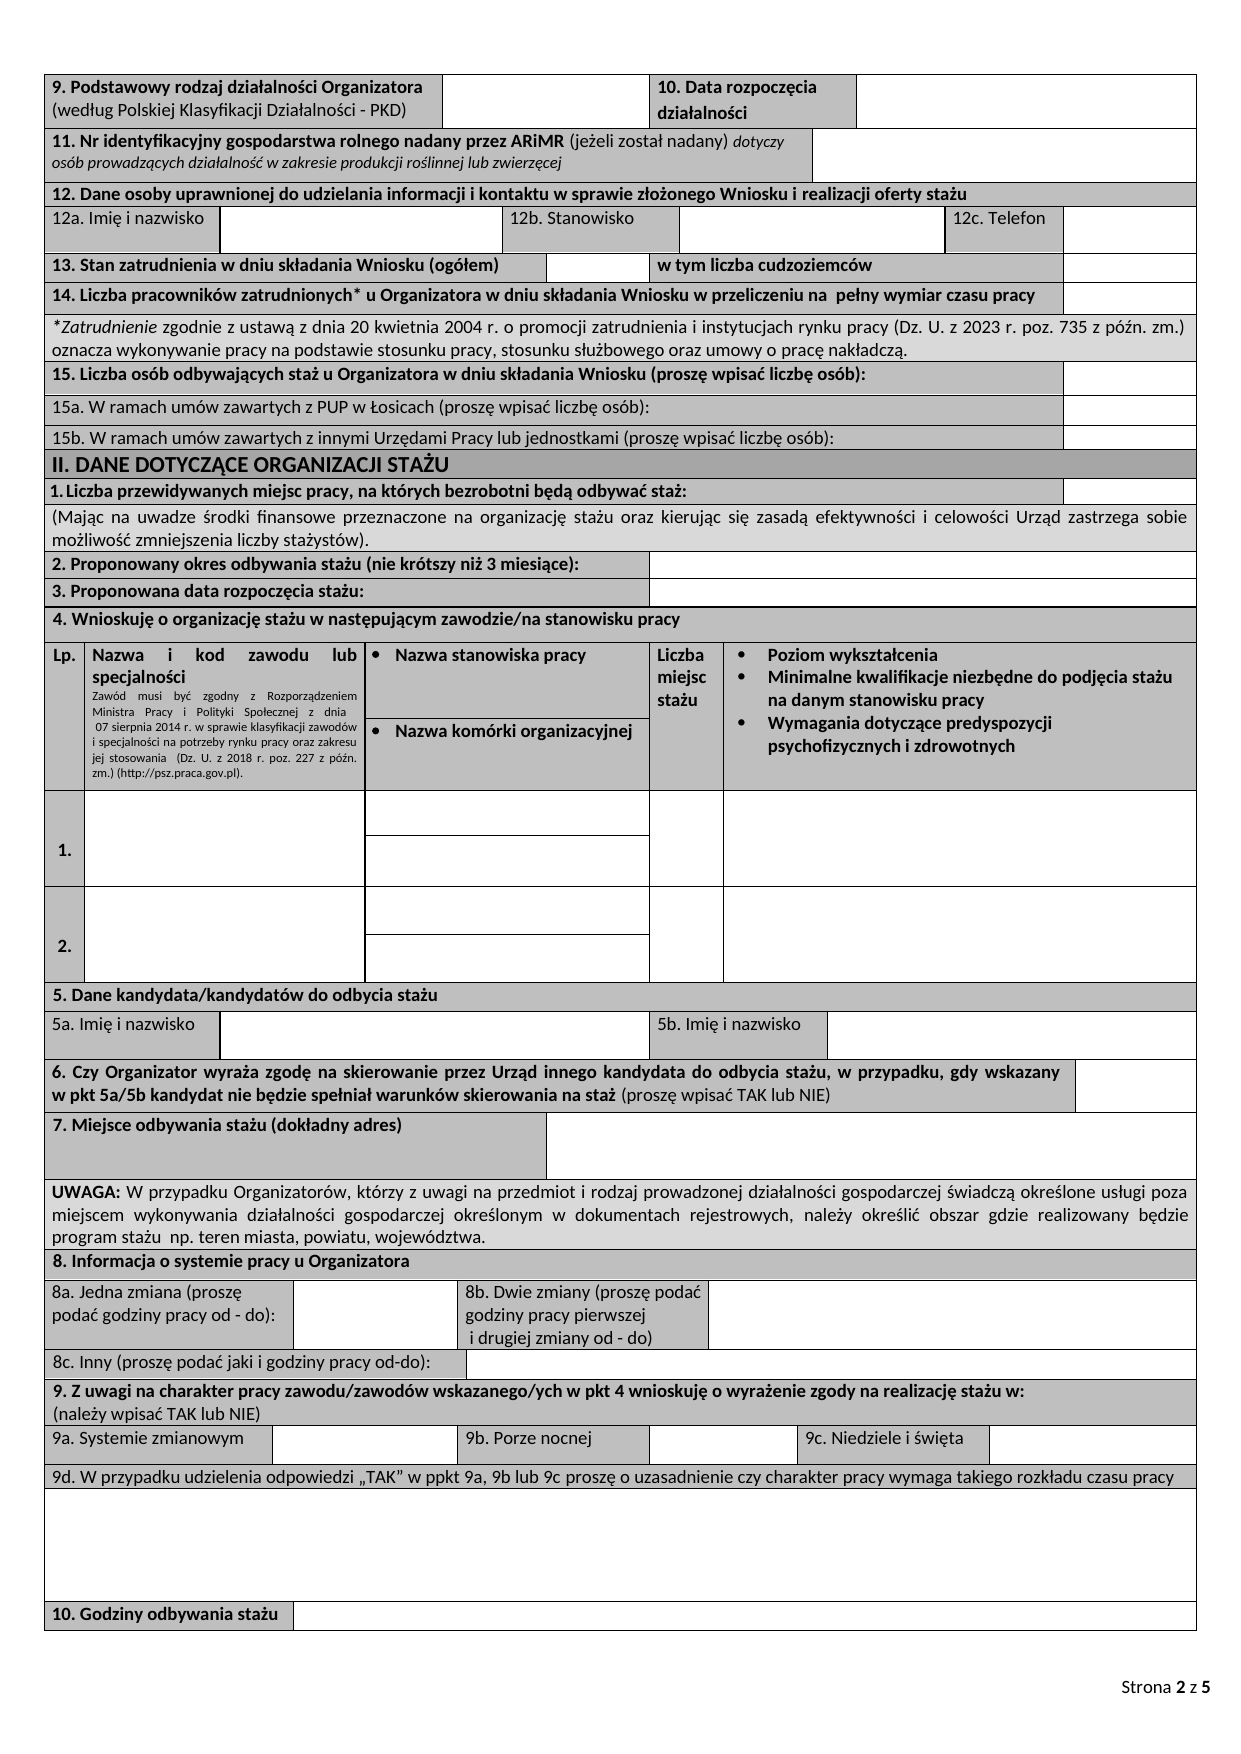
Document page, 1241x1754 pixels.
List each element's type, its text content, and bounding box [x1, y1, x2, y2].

table_cell Poziom wykształcenia Minimalne kwalifikacje niezbędne do podjęcia stażu na danym stanowisku pracy Wymagania dotyczące predyspozycji psychofizycznych i zdrowotnych [724, 643, 1196, 790]
table_cell 2. Proponowany okres odbywania stażu (nie krótszy niż 3 miesiące): [45, 552, 649, 578]
table_cell 9c. Niedziele i święta [798, 1426, 989, 1464]
table_cell 4. Wnioskuję o organizację stażu w następującym zawodzie/na stanowisku pracy [45, 608, 1196, 642]
table_cell [650, 1426, 797, 1464]
table_cell 6. Czy Organizator wyraża zgodę na skierowanie przez Urząd innego kandydata do odbycia stażu, w przypadku, gdy wskazany w pkt 5a/5b kandydat nie będzie spełniał warunków skierowania na staż (proszę wpisać TAK lub NIE) [45, 1060, 1075, 1112]
table_cell [547, 254, 649, 282]
table_cell 15a. W ramach umów zawartych z PUP w Łosicach (proszę wpisać liczbę osób): [45, 396, 1063, 425]
table_cell [1064, 396, 1196, 425]
table_cell [1064, 207, 1196, 252]
table_cell [1064, 254, 1196, 282]
table_cell [828, 1012, 1196, 1059]
table_cell 12. Dane osoby uprawnionej do udzielania informacji i kontaktu w sprawie złożonego Wniosku i realizacji oferty stażu [45, 183, 1196, 206]
table_cell [1064, 283, 1196, 314]
table_cell w tym liczba cudzoziemców [650, 254, 1063, 282]
table_cell 10. Data rozpoczęcia działalności [650, 75, 856, 128]
table_cell Lp. [45, 643, 84, 790]
table_cell 5. Dane kandydata/kandydatów do odbycia stażu [45, 983, 1196, 1011]
table_cell 9d. W przypadku udzielenia odpowiedzi „TAK” w ppkt 9a, 9b lub 9c proszę o uzasadnienie czy charakter pracy wymaga takiego rozkładu czasu pracy [45, 1465, 1196, 1488]
table_cell [443, 75, 649, 128]
table_cell [1064, 426, 1196, 449]
table_cell 9b. Porze nocnej [458, 1426, 649, 1464]
table_cell II. DANE DOTYCZĄCE ORGANIZACJI STAŻU [45, 450, 1196, 478]
table_cell [650, 887, 723, 982]
table_cell *Zatrudnienie zgodnie z ustawą z dnia 20 kwietnia 2004 r. o promocji zatrudnienia i instytucjach rynku pracy (Dz. U. z 2023 r. poz. 735 z późn. zm.) oznacza wykonywanie pracy na podstawie stosunku pracy, stosunku służbowego oraz umowy o pracę nakładczą. [45, 315, 1196, 361]
table_cell [547, 1113, 1196, 1179]
table_cell 5a. Imię i nazwisko [45, 1012, 219, 1059]
table_cell [650, 579, 1196, 606]
table_cell 1. [45, 791, 84, 886]
table_cell 7. Miejsce odbywania stażu (dokładny adres) [45, 1113, 546, 1179]
table_cell 9. Z uwagi na charakter pracy zawodu/zawodów wskazanego/ych w pkt 4 wnioskuję o wyrażenie zgody na realizację stażu w: (należy wpisać TAK lub NIE) [45, 1380, 1196, 1425]
table_cell 12c. Telefon [946, 207, 1063, 252]
table_cell 14. Liczba pracowników zatrudnionych* u Organizatora w dniu składania Wniosku w przeliczeniu na pełny wymiar czasu pracy [45, 283, 1063, 314]
table_cell [45, 1489, 1196, 1601]
table_cell [85, 887, 364, 982]
table_cell Nazwa komórki organizacyjnej [366, 719, 649, 790]
table_cell (Mając na uwadze środki finansowe przeznaczone na organizację stażu oraz kierując się zasadą efektywności i celowości Urząd zastrzega sobie możliwość zmniejszenia liczby stażystów). [45, 505, 1196, 551]
table_cell [724, 791, 1196, 886]
table_cell [294, 1602, 1196, 1630]
table_cell [366, 887, 649, 934]
table_cell [273, 1426, 457, 1464]
table_cell [680, 207, 944, 252]
table_cell [857, 75, 1196, 128]
table_cell [1064, 479, 1196, 504]
table_cell [366, 935, 649, 982]
table_cell [990, 1426, 1196, 1464]
table_cell 5b. Imię i nazwisko [650, 1012, 827, 1059]
table_cell UWAGA: W przypadku Organizatorów, którzy z uwagi na przedmiot i rodzaj prowadzonej działalności gospodarczej świadczą określone usługi poza miejscem wykonywania działalności gospodarczej określonym w dokumentach rejestrowych, należy określić obszar gdzie realizowany będzie program stażu np. teren miasta, powiatu, województwa. [45, 1180, 1196, 1249]
table_cell [813, 129, 1196, 182]
table_cell [221, 207, 502, 252]
table_cell 15. Liczba osób odbywających staż u Organizatora w dniu składania Wniosku (proszę wpisać liczbę osób): [45, 362, 1063, 394]
table_cell [1064, 362, 1196, 394]
table_cell 12b. Stanowisko [503, 207, 679, 252]
table_cell [467, 1350, 1196, 1378]
table_cell [294, 1281, 457, 1349]
table_cell 11. Nr identyfikacyjny gospodarstwa rolnego nadany przez ARiMR (jeżeli został nadany) dotyczy osób prowadzących działalność w zakresie produkcji roślinnej lub zwierzęcej [45, 129, 812, 182]
table_cell 9. Podstawowy rodzaj działalności Organizatora (według Polskiej Klasyfikacji Działalności - PKD) [45, 75, 442, 128]
table_cell [1076, 1060, 1196, 1112]
table_cell Nazwa i kod zawodu lub specjalności Zawód musi być zgodny z Rozporządzeniem Ministra Pracy i Polityki Społecznej z dnia 07 sierpnia 2014 r. w sprawie klasyfikacji zawodów i specjalności na potrzeby rynku pracy oraz zakresu jej stosowania (Dz. U. z 2018 r. poz. 227 z późn. zm.) (http://psz.praca.gov.pl). [85, 643, 364, 790]
table_cell 8. Informacja o systemie pracy u Organizatora [45, 1250, 1196, 1279]
table_cell Nazwa stanowiska pracy [366, 643, 649, 718]
table_cell 8a. Jedna zmiana (proszę podać godziny pracy od - do): [45, 1281, 293, 1349]
table_cell 13. Stan zatrudnienia w dniu składania Wniosku (ogółem) [45, 254, 546, 282]
table_cell [221, 1012, 649, 1059]
table_cell 10. Godziny odbywania stażu [45, 1602, 293, 1630]
table_cell Liczba miejsc stażu [650, 643, 723, 790]
table_cell [366, 836, 649, 886]
table_cell Liczba przewidywanych miejsc pracy, na których bezrobotni będą odbywać staż: [45, 479, 1063, 504]
table_cell 8c. Inny (proszę podać jaki i godziny pracy od-do): [45, 1350, 466, 1378]
table_cell [650, 791, 723, 886]
table_cell 12a. Imię i nazwisko [45, 207, 219, 252]
table_cell 2. [45, 887, 84, 982]
table_cell [85, 791, 364, 886]
table_cell 8b. Dwie zmiany (proszę podać godziny pracy pierwszej i drugiej zmiany od - do) [458, 1281, 708, 1349]
table_cell 9a. Systemie zmianowym [45, 1426, 272, 1464]
table_cell 3. Proponowana data rozpoczęcia stażu: [45, 579, 649, 606]
table_cell [366, 791, 649, 835]
table_cell 15b. W ramach umów zawartych z innymi Urzędami Pracy lub jednostkami (proszę wpisać liczbę osób): [45, 426, 1063, 449]
table_cell [650, 552, 1196, 578]
table_cell [724, 887, 1196, 982]
table_cell [709, 1281, 1196, 1349]
